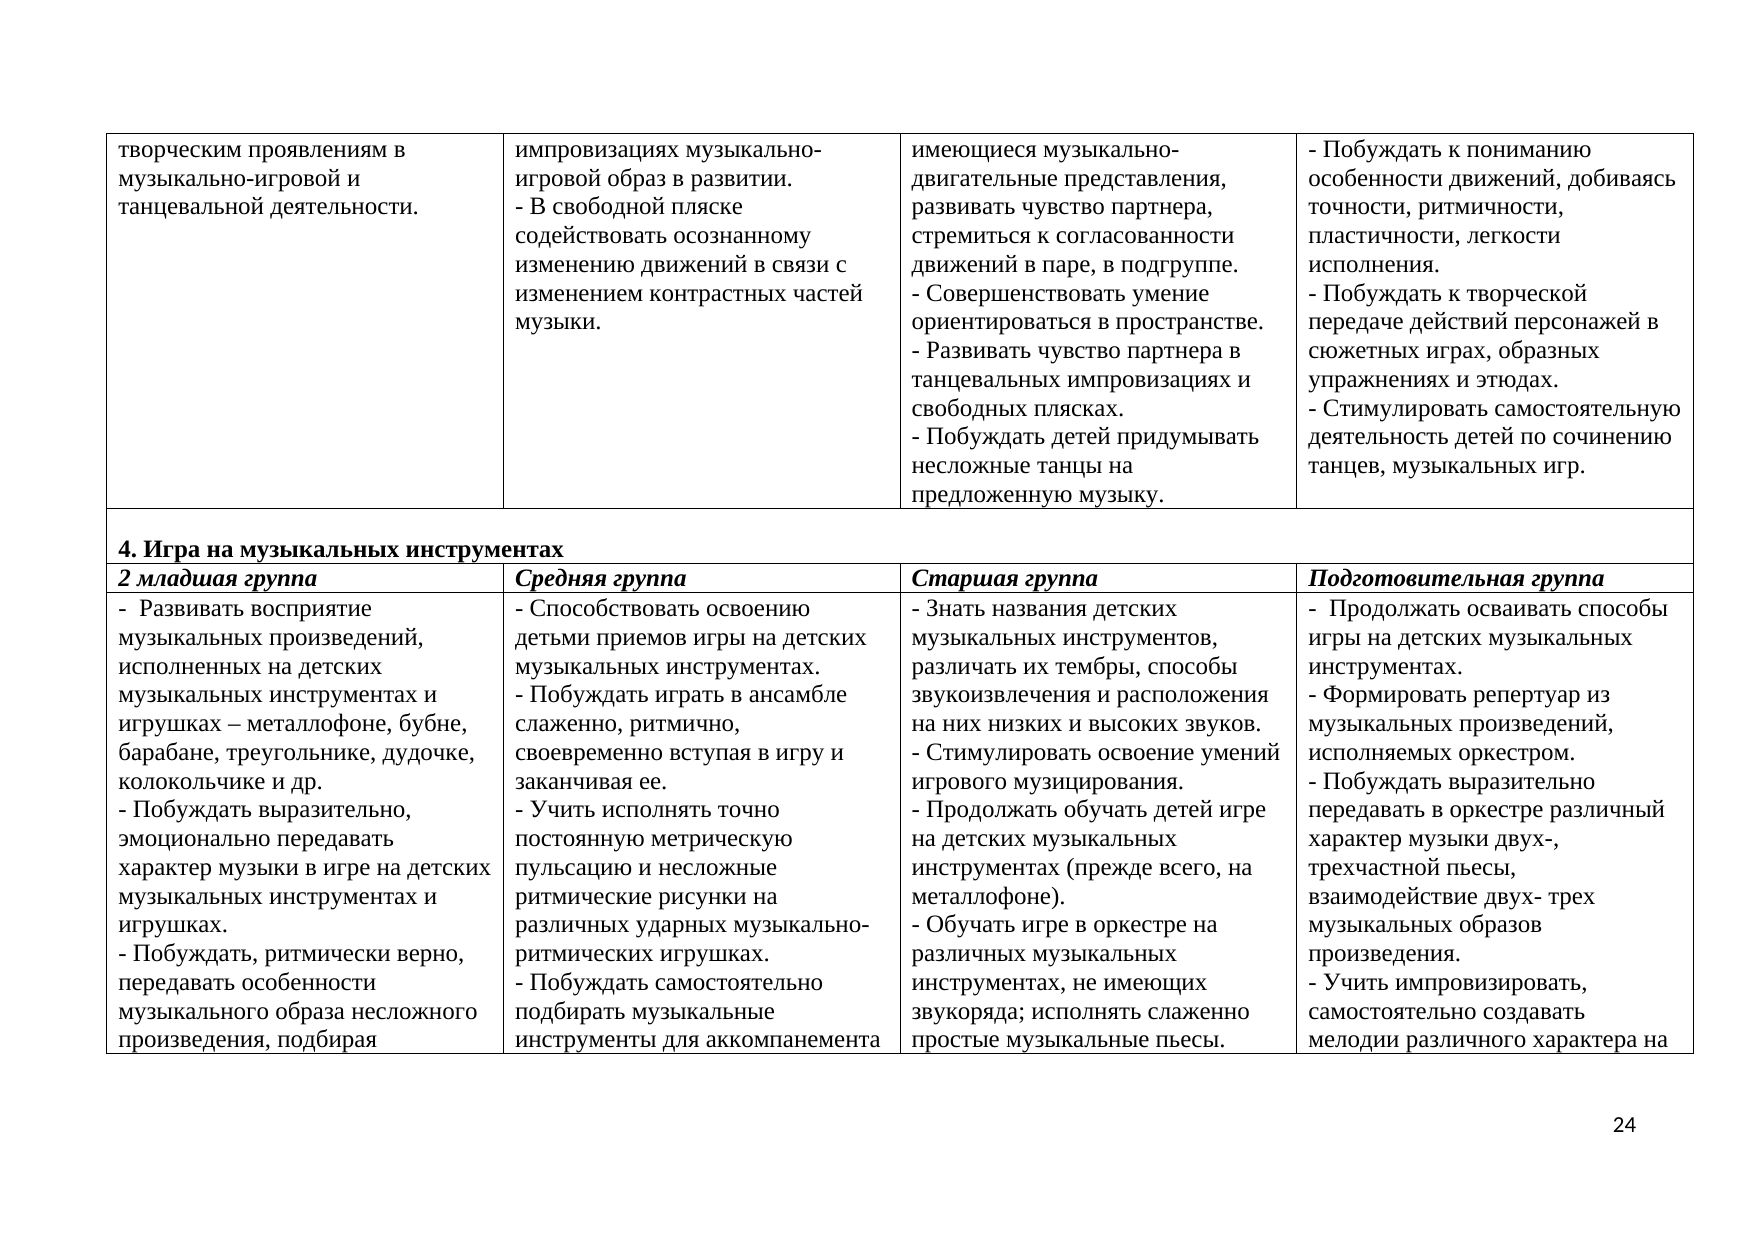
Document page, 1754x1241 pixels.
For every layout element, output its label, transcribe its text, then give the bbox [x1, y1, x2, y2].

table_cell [901, 134, 1296, 508]
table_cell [504, 593, 900, 1053]
table_cell Подготовительная группа [1297, 564, 1693, 592]
table_cell Средняя группа [504, 564, 900, 592]
table_cell 2 младшая группа [107, 564, 503, 592]
table_cell Старшая группа [901, 564, 1296, 592]
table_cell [107, 593, 503, 1053]
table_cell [1297, 134, 1693, 508]
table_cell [1297, 593, 1693, 1053]
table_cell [901, 593, 1296, 1053]
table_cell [504, 134, 900, 508]
table_cell 4. Игра на музыкальных инструментах [107, 509, 1693, 562]
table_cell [107, 134, 503, 508]
